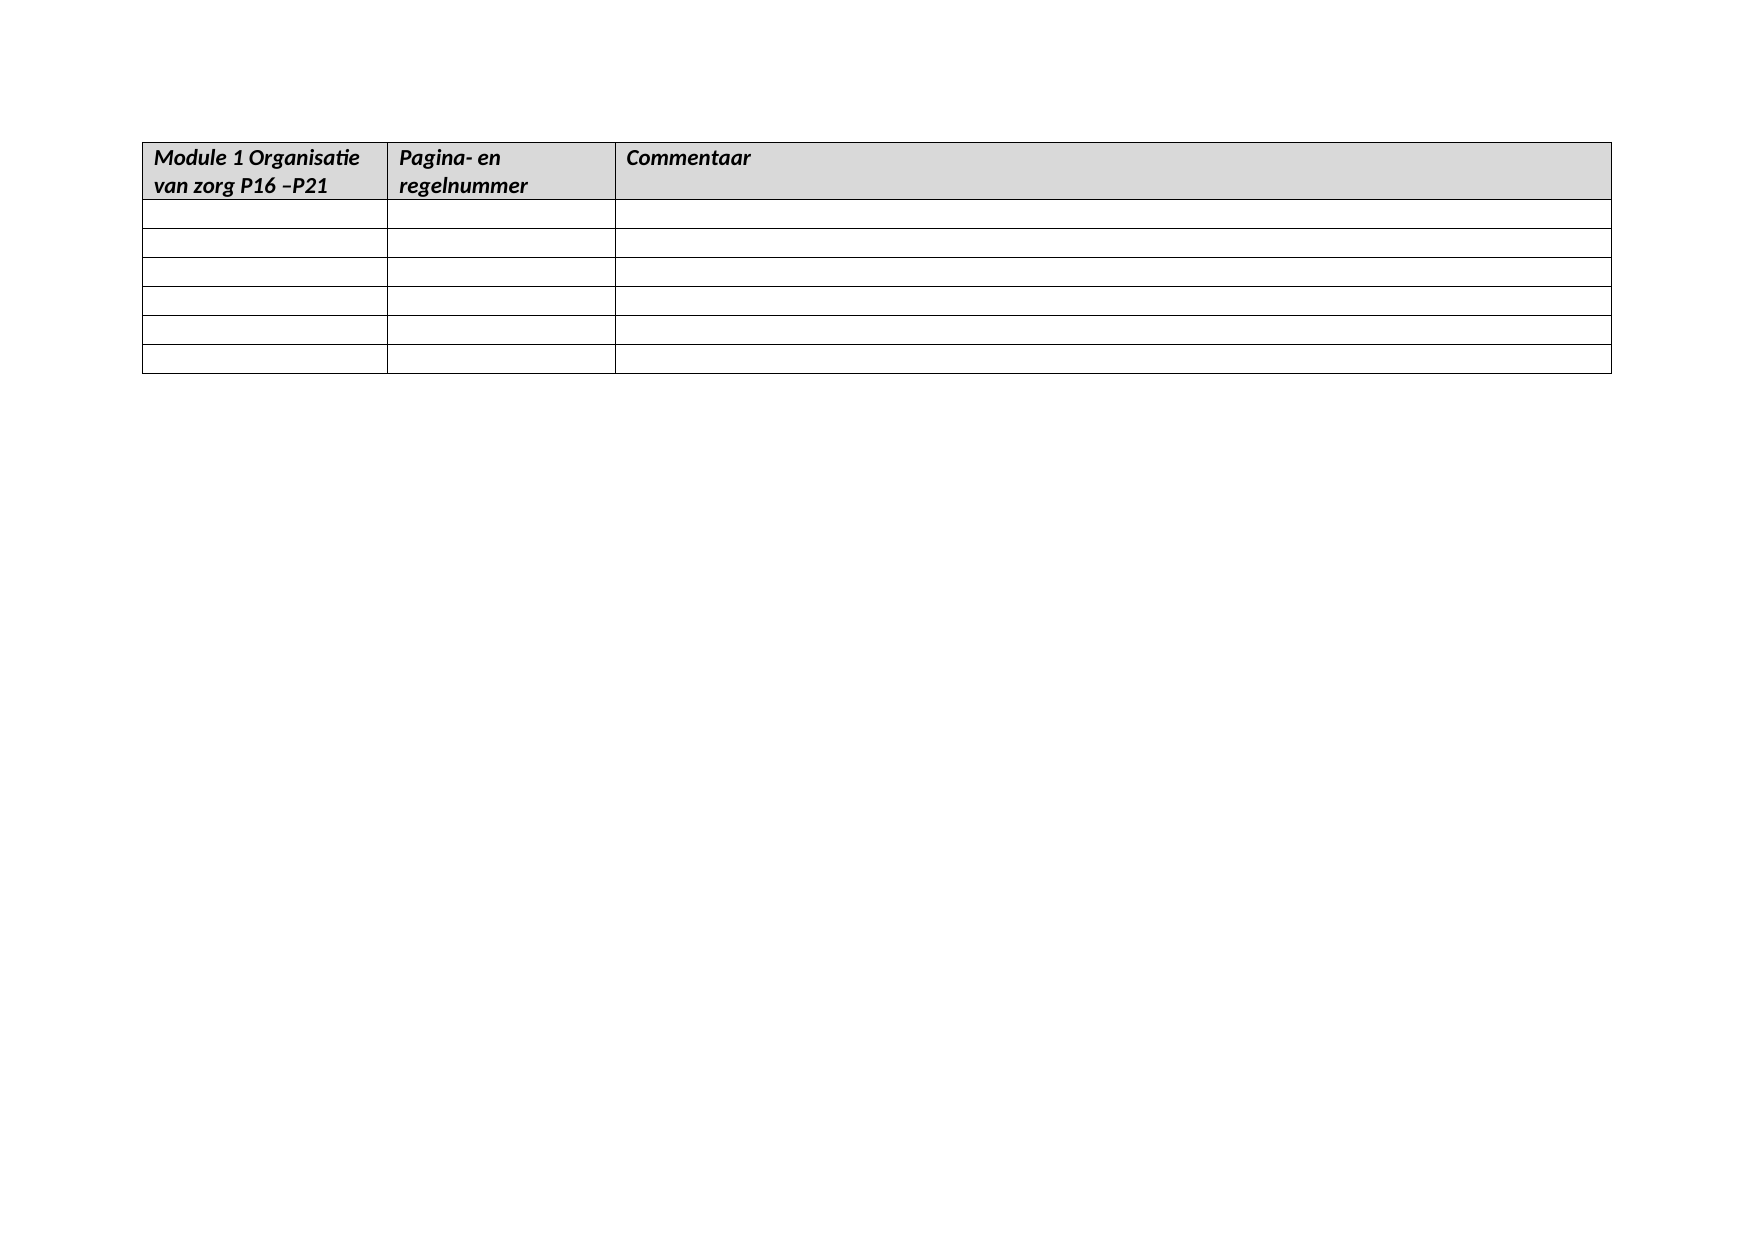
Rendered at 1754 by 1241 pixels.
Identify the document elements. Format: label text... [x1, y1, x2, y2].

table_cell [616, 316, 1611, 344]
table_cell [388, 229, 615, 257]
table_cell [143, 345, 387, 373]
table_cell [388, 258, 615, 286]
table_cell [143, 200, 387, 228]
table_cell [616, 345, 1611, 373]
table_cell [143, 229, 387, 257]
table_header Commentaar [616, 143, 1611, 199]
table_header Module 1 Organisatie van zorg P16 –P21 [143, 143, 387, 199]
table_cell [143, 287, 387, 315]
table_cell [616, 200, 1611, 228]
table_cell [616, 229, 1611, 257]
table_cell [388, 316, 615, 344]
table_cell [616, 287, 1611, 315]
table_header Pagina- en regelnummer [388, 143, 615, 199]
table_cell [616, 258, 1611, 286]
table_cell [388, 287, 615, 315]
table_cell [388, 200, 615, 228]
table_cell [388, 345, 615, 373]
table_cell [143, 258, 387, 286]
table_cell [143, 316, 387, 344]
